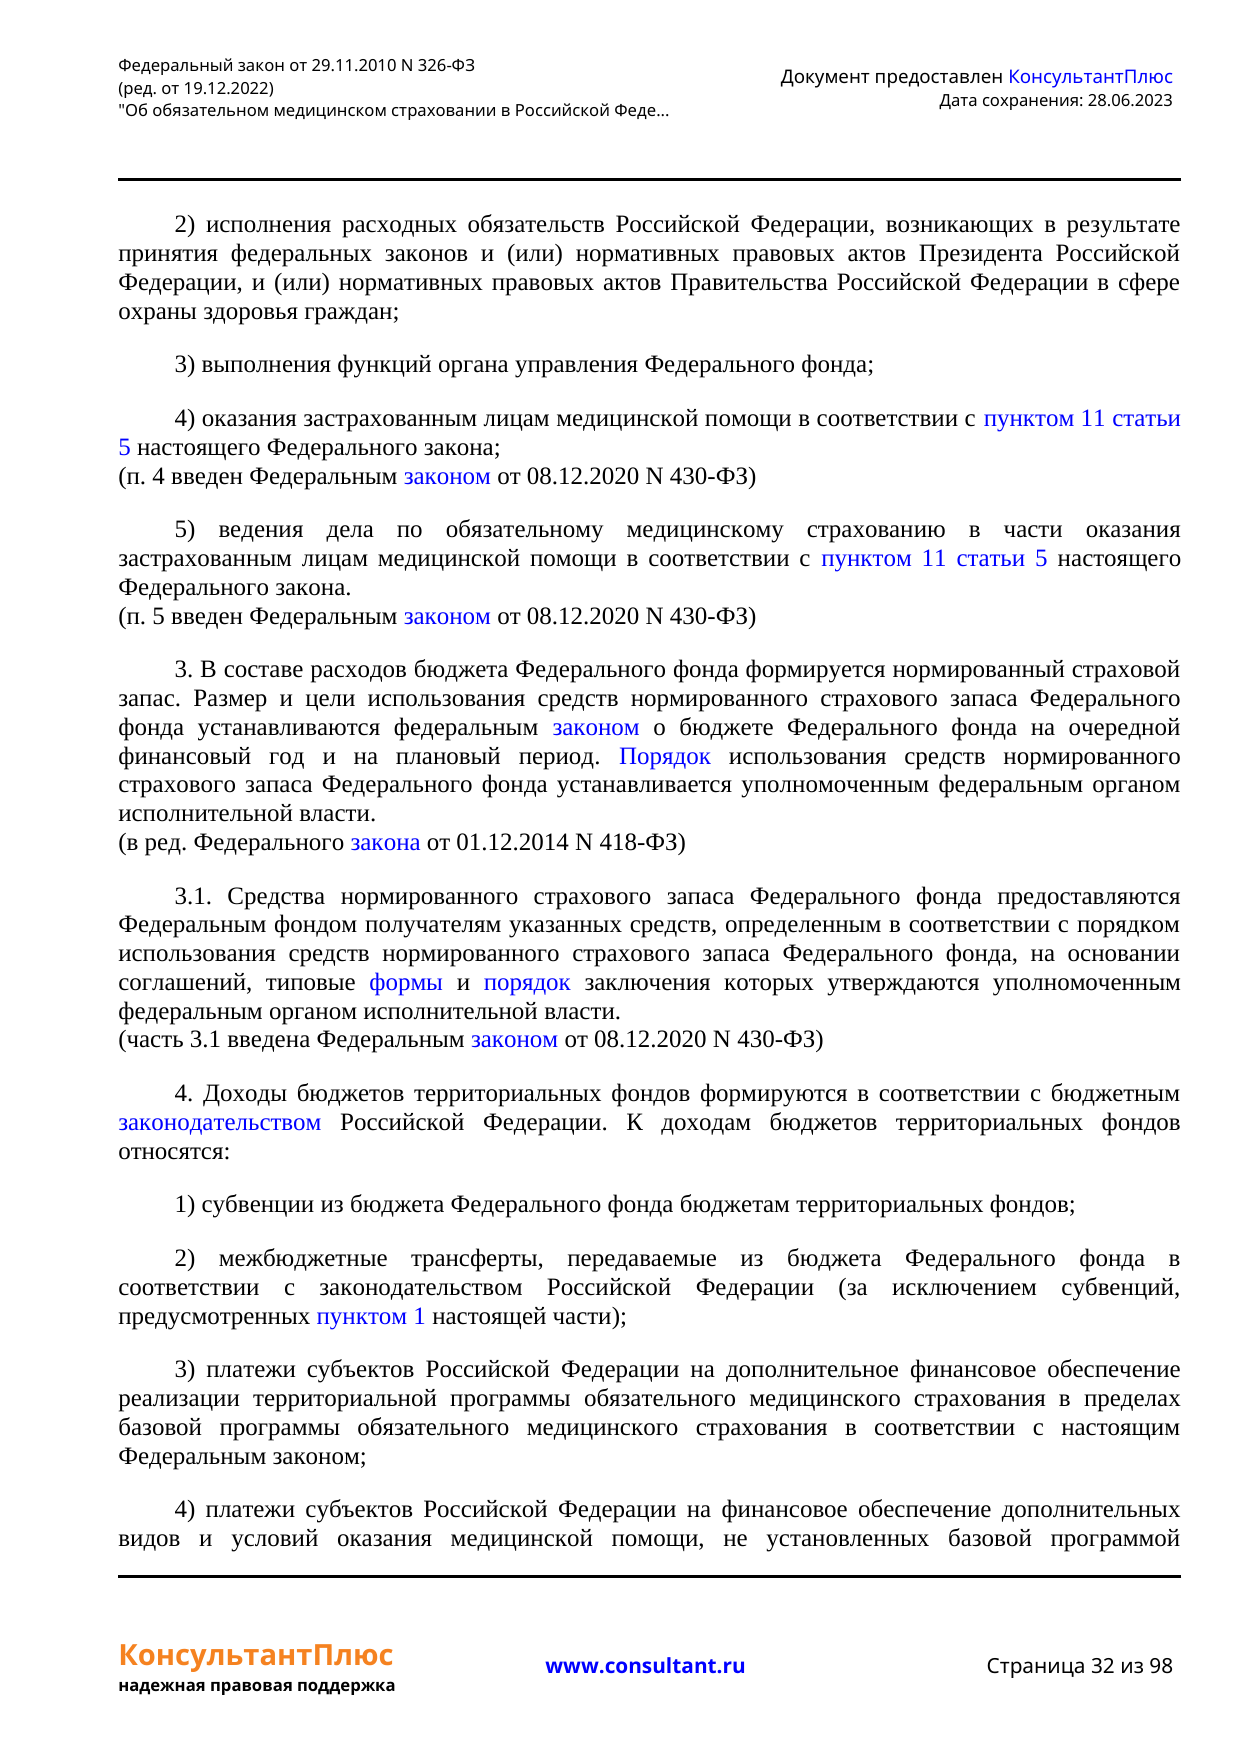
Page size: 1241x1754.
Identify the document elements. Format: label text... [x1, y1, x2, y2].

text 1) субвенции из бюджета Федерального фонда бюджетам территориальных фондов; [118, 1189, 1181, 1218]
text 3) выполнения функций органа управления Федерального фонда; [118, 349, 1181, 378]
text (п. 4 введен Федеральным законом от 08.12.2020 N 430-ФЗ) [118, 461, 1181, 489]
text 2) межбюджетные трансферты, передаваемые из бюджета Федерального фонда в соответствии с законодательством Российской Федерации (за исключением субвенций, предусмотренных пунктом 1 настоящей части); [118, 1243, 1181, 1329]
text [118, 1494, 1181, 1552]
text 5) ведения дела по обязательному медицинскому страхованию в части оказания застрахованным лицам медицинской помощи в соответствии с пунктом 11 статьи 5 настоящего Федерального закона. [118, 514, 1181, 601]
text (в ред. Федерального закона от 01.12.2014 N 418-ФЗ) [118, 827, 1181, 856]
text 3) платежи субъектов Российской Федерации на дополнительное финансовое обеспечение реализации территориальной программы обязательного медицинского страхования в пределах базовой программы обязательного медицинского страхования в соответствии с настоящим Федеральным законом; [118, 1354, 1181, 1469]
text (п. 5 введен Федеральным законом от 08.12.2020 N 430-ФЗ) [118, 601, 1181, 629]
text (часть 3.1 введена Федеральным законом от 08.12.2020 N 430-ФЗ) [118, 1024, 1181, 1053]
text 4) оказания застрахованным лицам медицинской помощи в соответствии с пунктом 11 статьи 5 настоящего Федерального закона; [118, 403, 1181, 461]
text 2) исполнения расходных обязательств Российской Федерации, возникающих в результате принятия федеральных законов и (или) нормативных правовых актов Президента Российской Федерации, и (или) нормативных правовых актов Правительства Российской Федерации в сфере охраны здоровья граждан; [118, 209, 1181, 324]
text 4. Доходы бюджетов территориальных фондов формируются в соответствии с бюджетным законодательством Российской Федерации. К доходам бюджетов территориальных фондов относятся: [118, 1078, 1181, 1164]
text 3.1. Средства нормированного страхового запаса Федерального фонда предоставляются Федеральным фондом получателям указанных средств, определенным в соответствии с порядком использования средств нормированного страхового запаса Федерального фонда, на основании соглашений, типовые формы и порядок заключения которых утверждаются уполномоченным федеральным органом исполнительной власти. [118, 881, 1181, 1024]
text 3. В составе расходов бюджета Федерального фонда формируется нормированный страховой запас. Размер и цели использования средств нормированного страхового запаса Федерального фонда устанавливаются федеральным законом о бюджете Федерального фонда на очередной финансовый год и на плановый период. Порядок использования средств нормированного страхового запаса Федерального фонда устанавливается уполномоченным федеральным органом исполнительной власти. [118, 654, 1181, 827]
